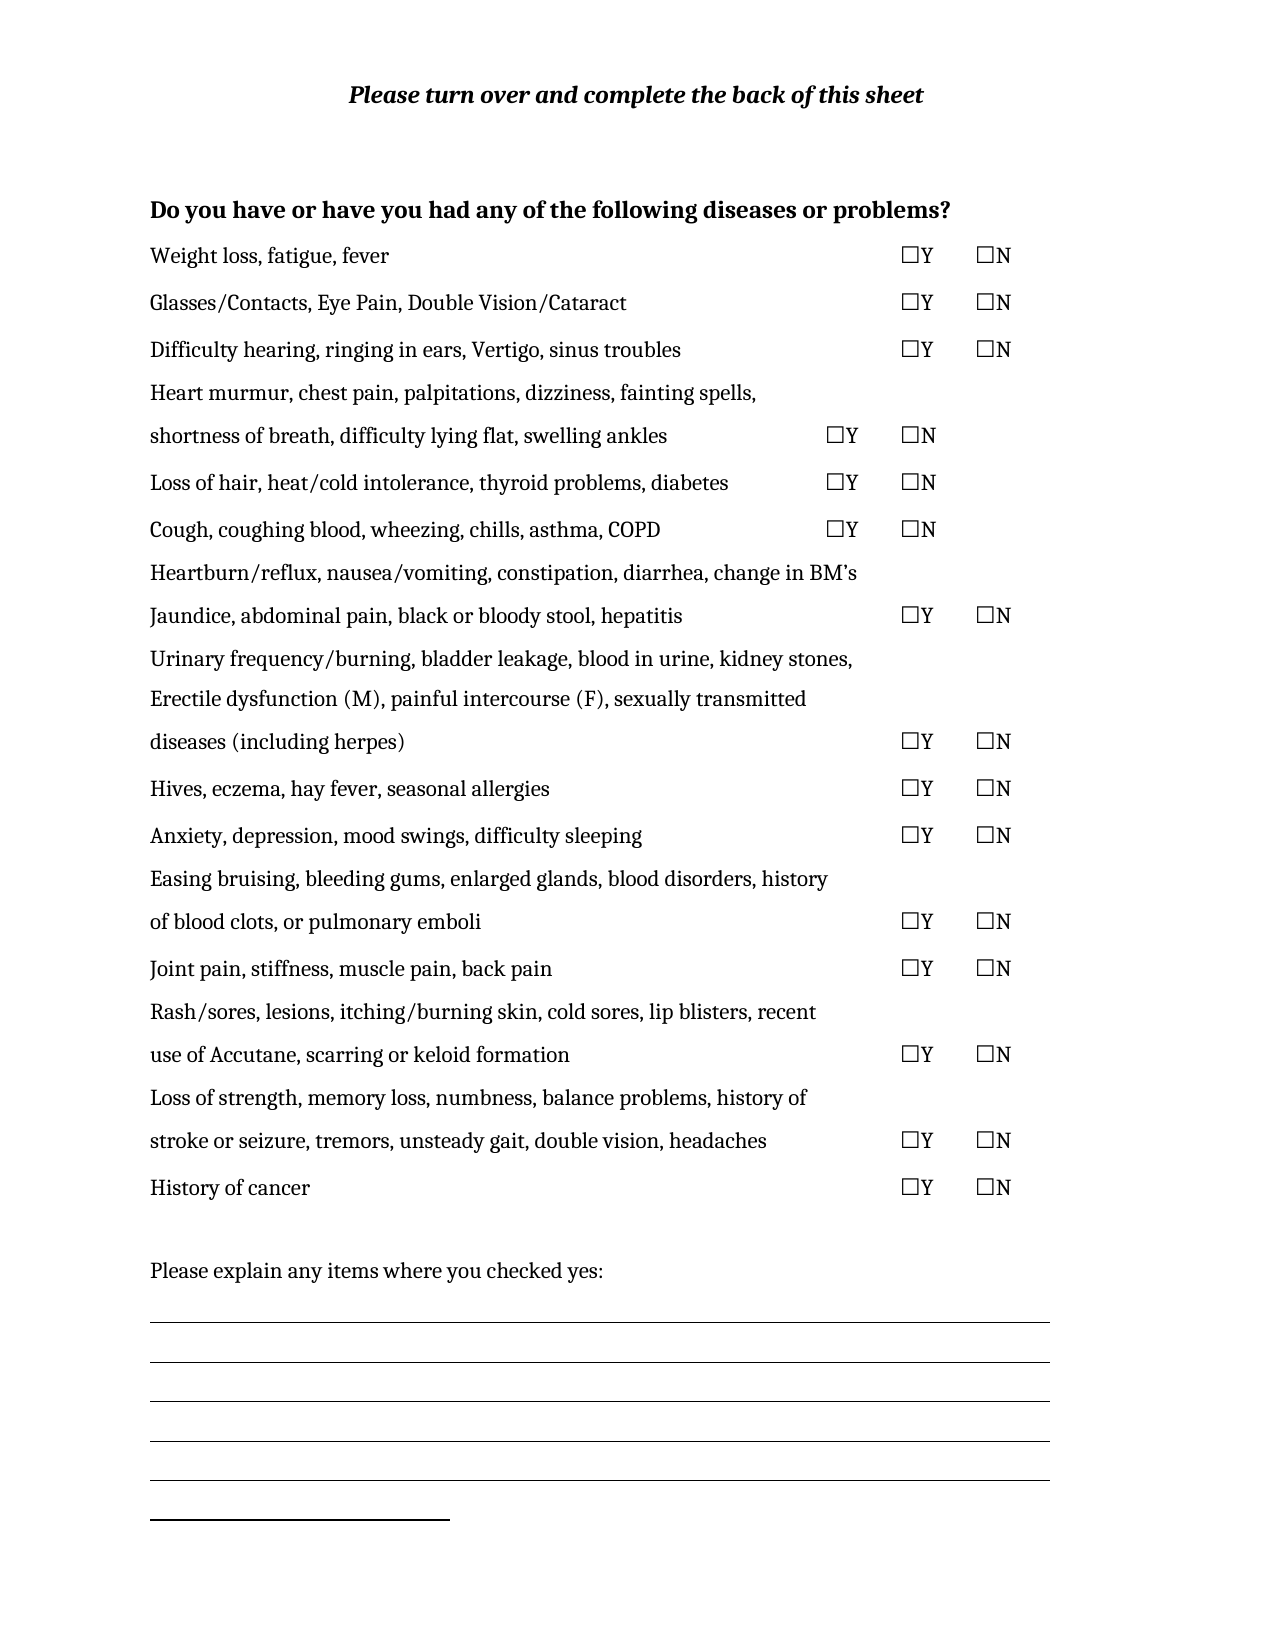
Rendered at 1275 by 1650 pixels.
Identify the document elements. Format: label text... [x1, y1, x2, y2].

text Anxiety, depression, mood swings, difficulty sleeping ☐Y ☐N [150, 818, 1125, 850]
text Erectile dysfunction (M), painful intercourse (F), sexually transmitted [150, 685, 1125, 712]
text Joint pain, stiffness, muscle pain, back pain ☐Y ☐N [150, 952, 1125, 983]
text shortness of breath, difficulty lying flat, swelling ankles ☐Y ☐N [150, 419, 1125, 450]
text Urinary frequency/burning, bladder leakage, blood in urine, kidney stones, [150, 646, 1125, 672]
text Loss of strength, memory loss, numbness, balance problems, history of [150, 1085, 1125, 1111]
text of blood clots, or pulmonary emboli ☐Y ☐N [150, 905, 1125, 936]
text Glasses/Contacts, Eye Pain, Double Vision/Cataract ☐Y ☐N [150, 286, 1125, 317]
text Heartburn/reflux, nausea/vomiting, constipation, diarrhea, change in BM’s [150, 559, 1125, 586]
text Please turn over and complete the back of this sheet [150, 81, 1125, 109]
text stroke or seizure, tremors, unsteady gait, double vision, headaches ☐Y ☐N [150, 1124, 1125, 1156]
text Do you have or have you had any of the following diseases or problems? [150, 196, 1125, 224]
text use of Accutane, scarring or keloid formation ☐Y ☐N [150, 1038, 1125, 1069]
text Loss of hair, heat/cold intolerance, thyroid problems, diabetes ☐Y ☐N [150, 466, 1125, 497]
text Hives, eczema, hay fever, seasonal allergies ☐Y ☐N [150, 772, 1125, 803]
text Difficulty hearing, ringing in ears, Vertigo, sinus troubles ☐Y ☐N [150, 332, 1125, 364]
text Rash/sores, lesions, itching/burning skin, cold sores, lip blisters, recent [150, 999, 1125, 1025]
text Jaundice, abdominal pain, black or bloody stool, hepatitis ☐Y ☐N [150, 599, 1125, 630]
text Easing bruising, bleeding gums, enlarged glands, blood disorders, history [150, 865, 1125, 892]
text History of cancer ☐Y ☐N [150, 1171, 1125, 1203]
text Cough, coughing blood, wheezing, chills, asthma, COPD ☐Y ☐N [150, 513, 1125, 544]
text Please explain any items where you checked yes: [150, 1258, 1125, 1284]
text Heart murmur, chest pain, palpitations, dizziness, fainting spells, [150, 379, 1125, 406]
text Weight loss, fatigue, fever ☐Y ☐N [150, 239, 1125, 270]
text diseases (including herpes) ☐Y ☐N [150, 725, 1125, 756]
